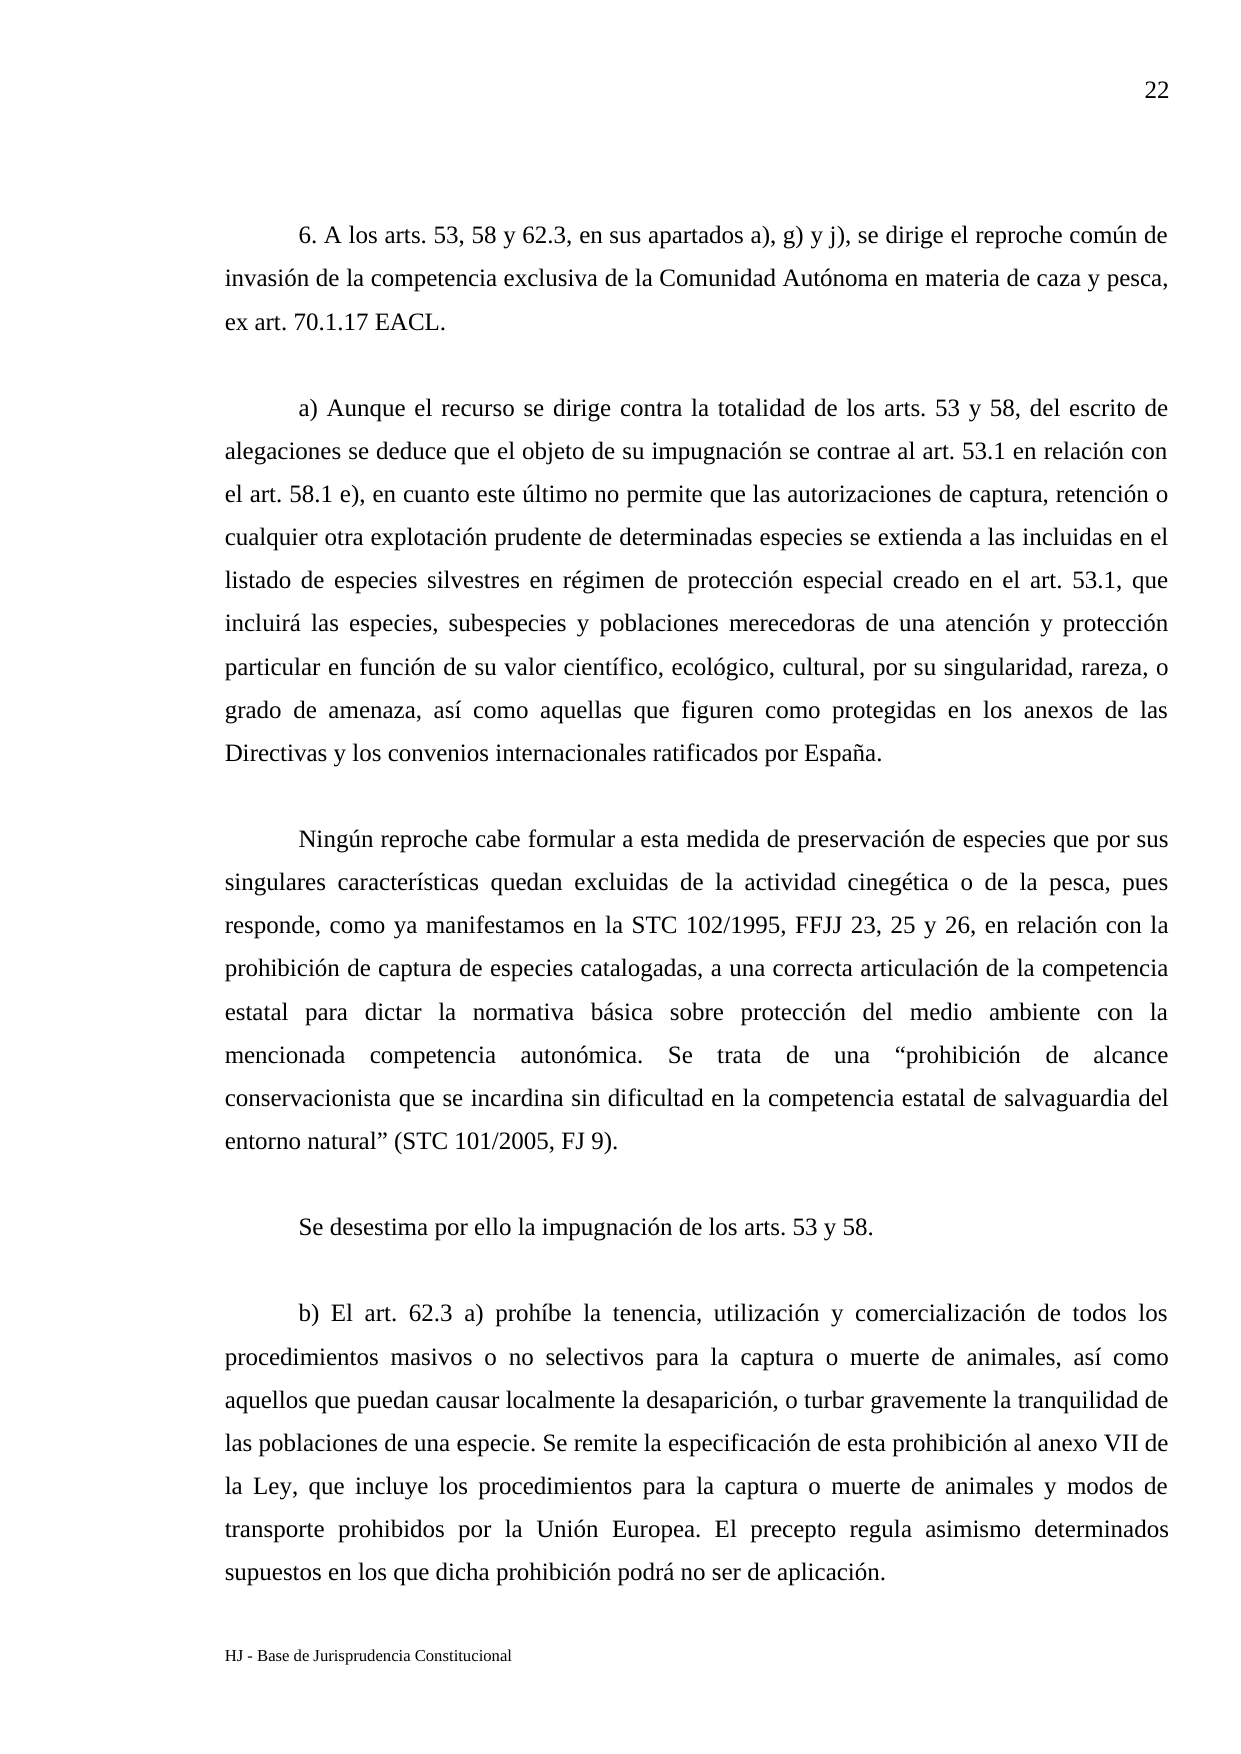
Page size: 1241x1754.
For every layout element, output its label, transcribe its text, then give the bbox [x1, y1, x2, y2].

text 6. A los arts. 53, 58 y 62.3, en sus apartados a), g) y j), se dirige el reproche común de invasión de la competencia exclusiva de la Comunidad Autónoma en materia de caza y pesca, ex art. 70.1.17 EACL. [224, 220, 1169, 335]
text Se desestima por ello la impugnación de los arts. 53 y 58. [224, 1212, 1169, 1241]
text Ningún reproche cabe formular a esta medida de preservación de especies que por sus singulares características quedan excluidas de la actividad cinegética o de la pesca, pues responde, como ya manifestamos en la STC 102/1995, FFJJ 23, 25 y 26, en relación con la prohibición de captura de especies catalogadas, a una correcta articulación de la competencia estatal para dictar la normativa básica sobre protección del medio ambiente con la mencionada competencia autonómica. Se trata de una “prohibición de alcance conservacionista que se incardina sin dificultad en la competencia estatal de salvaguardia del entorno natural” (STC 101/2005, FJ 9). [224, 824, 1169, 1155]
text a) Aunque el recurso se dirige contra la totalidad de los arts. 53 y 58, del escrito de alegaciones se deduce que el objeto de su impugnación se contrae al art. 53.1 en relación con el art. 58.1 e), en cuanto este último no permite que las autorizaciones de captura, retención o cualquier otra explotación prudente de determinadas especies se extienda a las incluidas en el listado de especies silvestres en régimen de protección especial creado en el art. 53.1, que incluirá las especies, subespecies y poblaciones merecedoras de una atención y protección particular en función de su valor científico, ecológico, cultural, por su singularidad, rareza, o grado de amenaza, así como aquellas que figuren como protegidas en los anexos de las Directivas y los convenios internacionales ratificados por España. [224, 393, 1169, 767]
text b) El art. 62.3 a) prohíbe la tenencia, utilización y comercialización de todos los procedimientos masivos o no selectivos para la captura o muerte de animales, así como aquellos que puedan causar localmente la desaparición, o turbar gravemente la tranquilidad de las poblaciones de una especie. Se remite la especificación de esta prohibición al anexo VII de la Ley, que incluye los procedimientos para la captura o muerte de animales y modos de transporte prohibidos por la Unión Europea. El precepto regula asimismo determinados supuestos en los que dicha prohibición podrá no ser de aplicación. [224, 1298, 1169, 1586]
